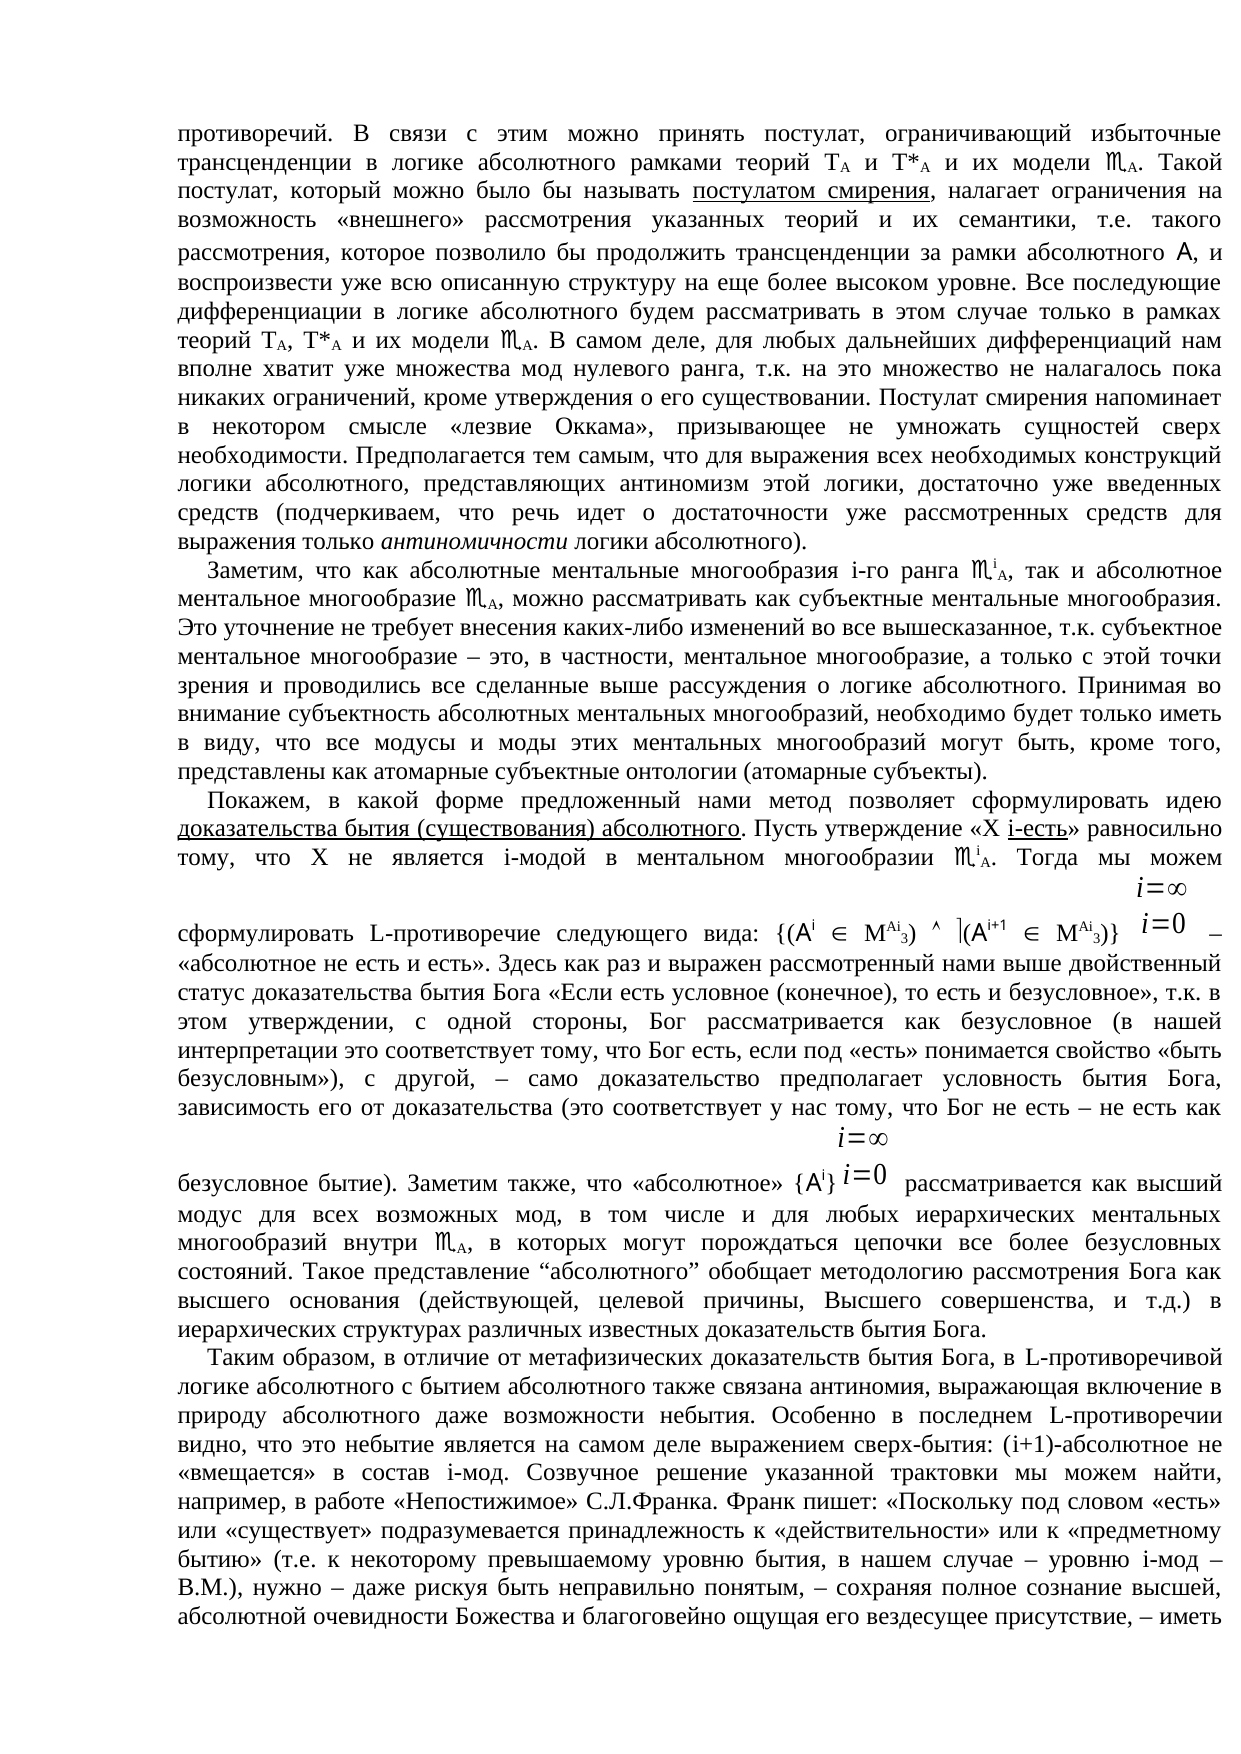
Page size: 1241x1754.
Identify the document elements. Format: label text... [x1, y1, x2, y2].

text Покажем, в какой форме предложенный нами метод позволяет сформулировать идею доказательства бытия (существования) абсолютного. Пусть утверждение «Х i-есть» равносильно тому, что Х не является i-модой в ментальном многообразии iА. Тогда мы можем сформулировать L-противоречие следующего вида: {(Аi МАi3) (Аi+1 МАi3)} – «абсолютное не есть и есть». Здесь как раз и выражен рассмотренный нами выше двойственный статус доказательства бытия Бога «Если есть условное (конечное), то есть и безусловное», т.к. в этом утверждении, с одной стороны, Бог рассматривается как безусловное (в нашей интерпретации это соответствует тому, что Бог есть, если под «есть» понимается свойство «быть безусловным»), с другой, – само доказательство предполагает условность бытия Бога, зависимость его от доказательства (это соответствует у нас тому, что Бог не есть – не есть как безусловное бытие). Заметим также, что «абсолютное» {Аi} рассматривается как высший модус для всех возможных мод, в том числе и для любых иерархических ментальных многообразий внутри А, в которых могут порождаться цепочки все более безусловных состояний. Такое представление “абсолютного” обобщает методологию рассмотрения Бога как высшего основания (действующей, целевой причины, Высшего совершенства, и т.д.) в иерархических структурах различных известных доказательств бытия Бога. [177, 785, 1222, 1342]
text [177, 118, 1222, 555]
text Заметим, что как абсолютные ментальные многообразия i-го ранга iА, так и абсолютное ментальное многообразие А, можно рассматривать как субъектные ментальные многообразия. Это уточнение не требует внесения каких-либо изменений во все вышесказанное, т.к. субъектное ментальное многообразие – это, в частности, ментальное многообразие, а только с этой точки зрения и проводились все сделанные выше рассуждения о логике абсолютного. Принимая во внимание субъектность абсолютных ментальных многообразий, необходимо будет только иметь в виду, что все модусы и моды этих ментальных многообразий могут быть, кроме того, представлены как атомарные субъектные онтологии (атомарные субъекты). [177, 555, 1222, 785]
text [177, 1342, 1222, 1630]
